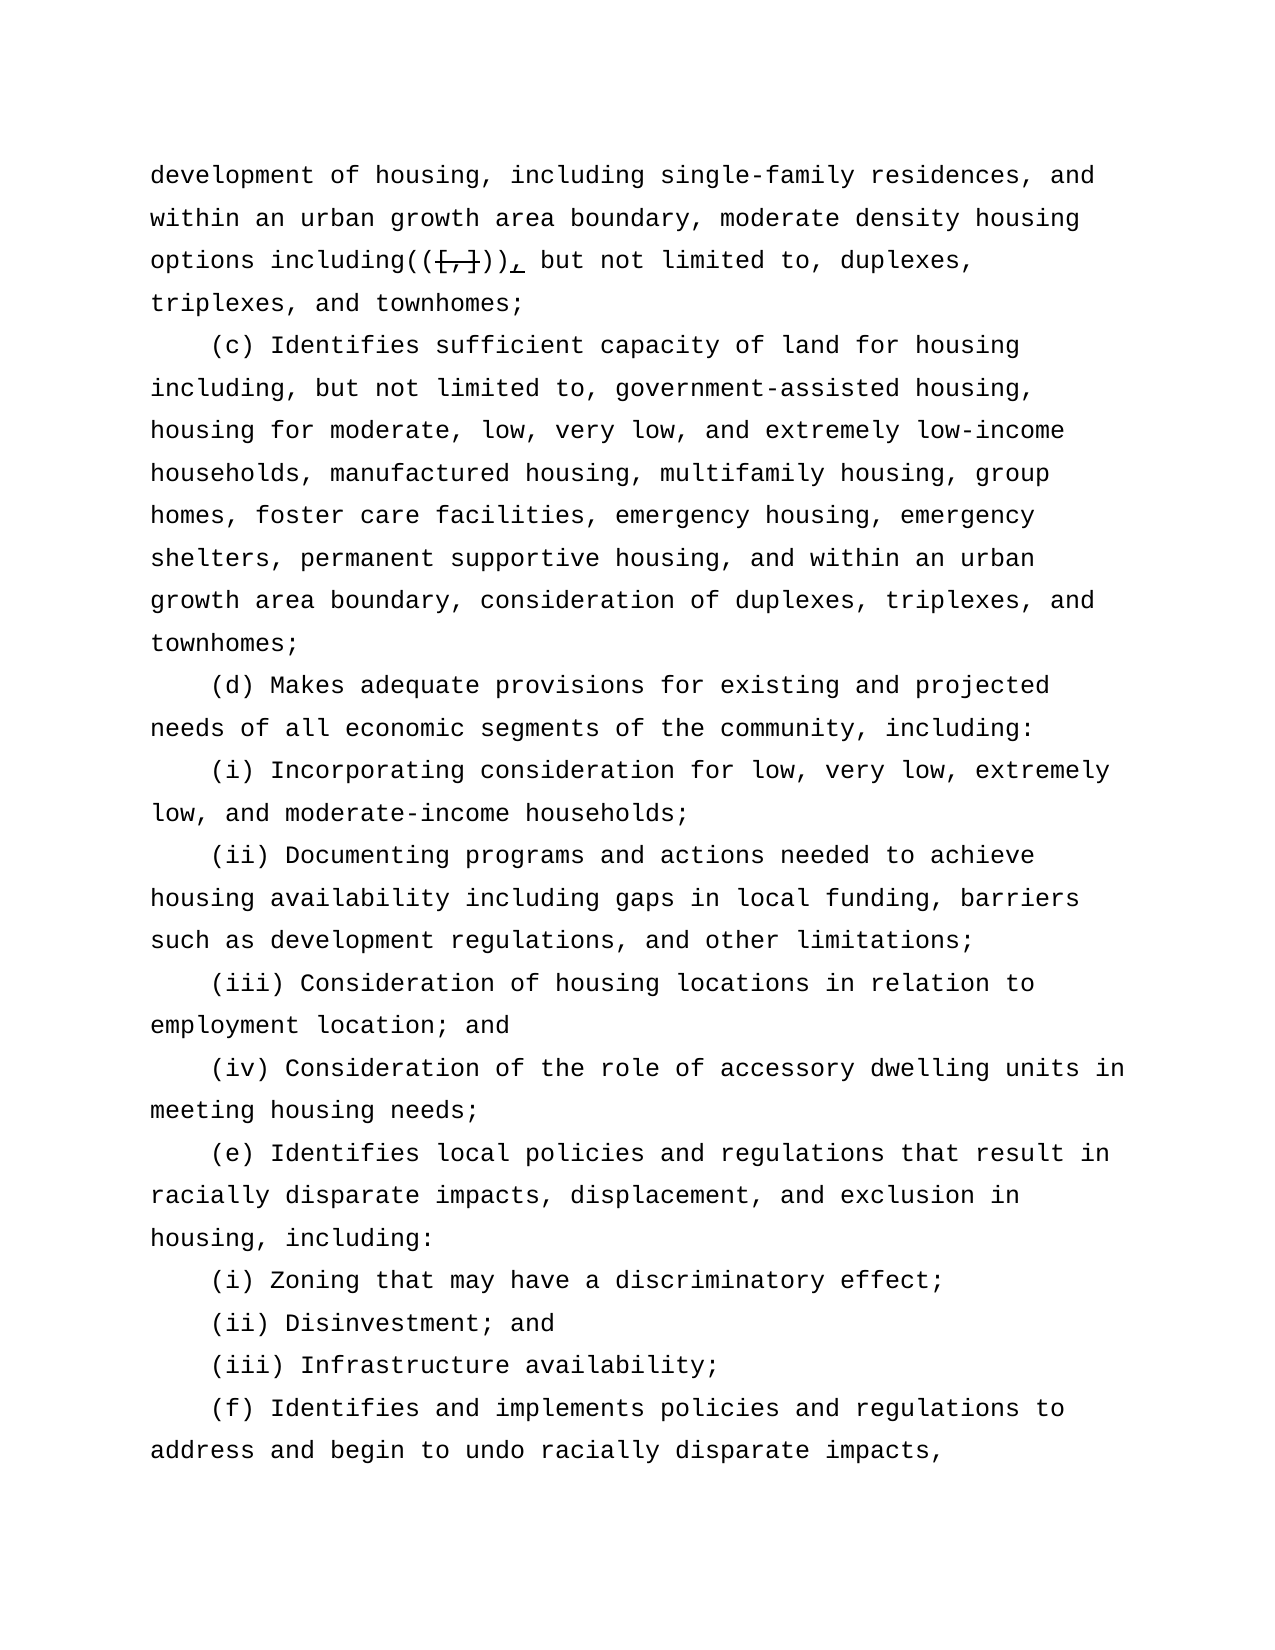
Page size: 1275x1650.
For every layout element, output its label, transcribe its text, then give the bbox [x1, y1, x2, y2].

text (ii) Disinvestment; and [150, 1297, 1125, 1340]
text (i) Zoning that may have a discriminatory effect; [150, 1255, 1125, 1297]
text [150, 150, 1125, 320]
text (c) Identifies sufficient capacity of land for housing including, but not limited to, government-assisted housing, housing for moderate, low, very low, and extremely low-income households, manufactured housing, multifamily housing, group homes, foster care facilities, emergency housing, emergency shelters, permanent supportive housing, and within an urban growth area boundary, consideration of duplexes, triplexes, and townhomes; [150, 320, 1125, 660]
text (iii) Consideration of housing locations in relation to employment location; and [150, 957, 1125, 1042]
text (e) Identifies local policies and regulations that result in racially disparate impacts, displacement, and exclusion in housing, including: [150, 1127, 1125, 1255]
text (i) Incorporating consideration for low, very low, extremely low, and moderate-income households; [150, 745, 1125, 830]
text (iii) Infrastructure availability; [150, 1340, 1125, 1382]
text (ii) Documenting programs and actions needed to achieve housing availability including gaps in local funding, barriers such as development regulations, and other limitations; [150, 830, 1125, 957]
text (iv) Consideration of the role of accessory dwelling units in meeting housing needs; [150, 1042, 1125, 1127]
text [150, 1382, 1125, 1467]
text (d) Makes adequate provisions for existing and projected needs of all economic segments of the community, including: [150, 660, 1125, 745]
